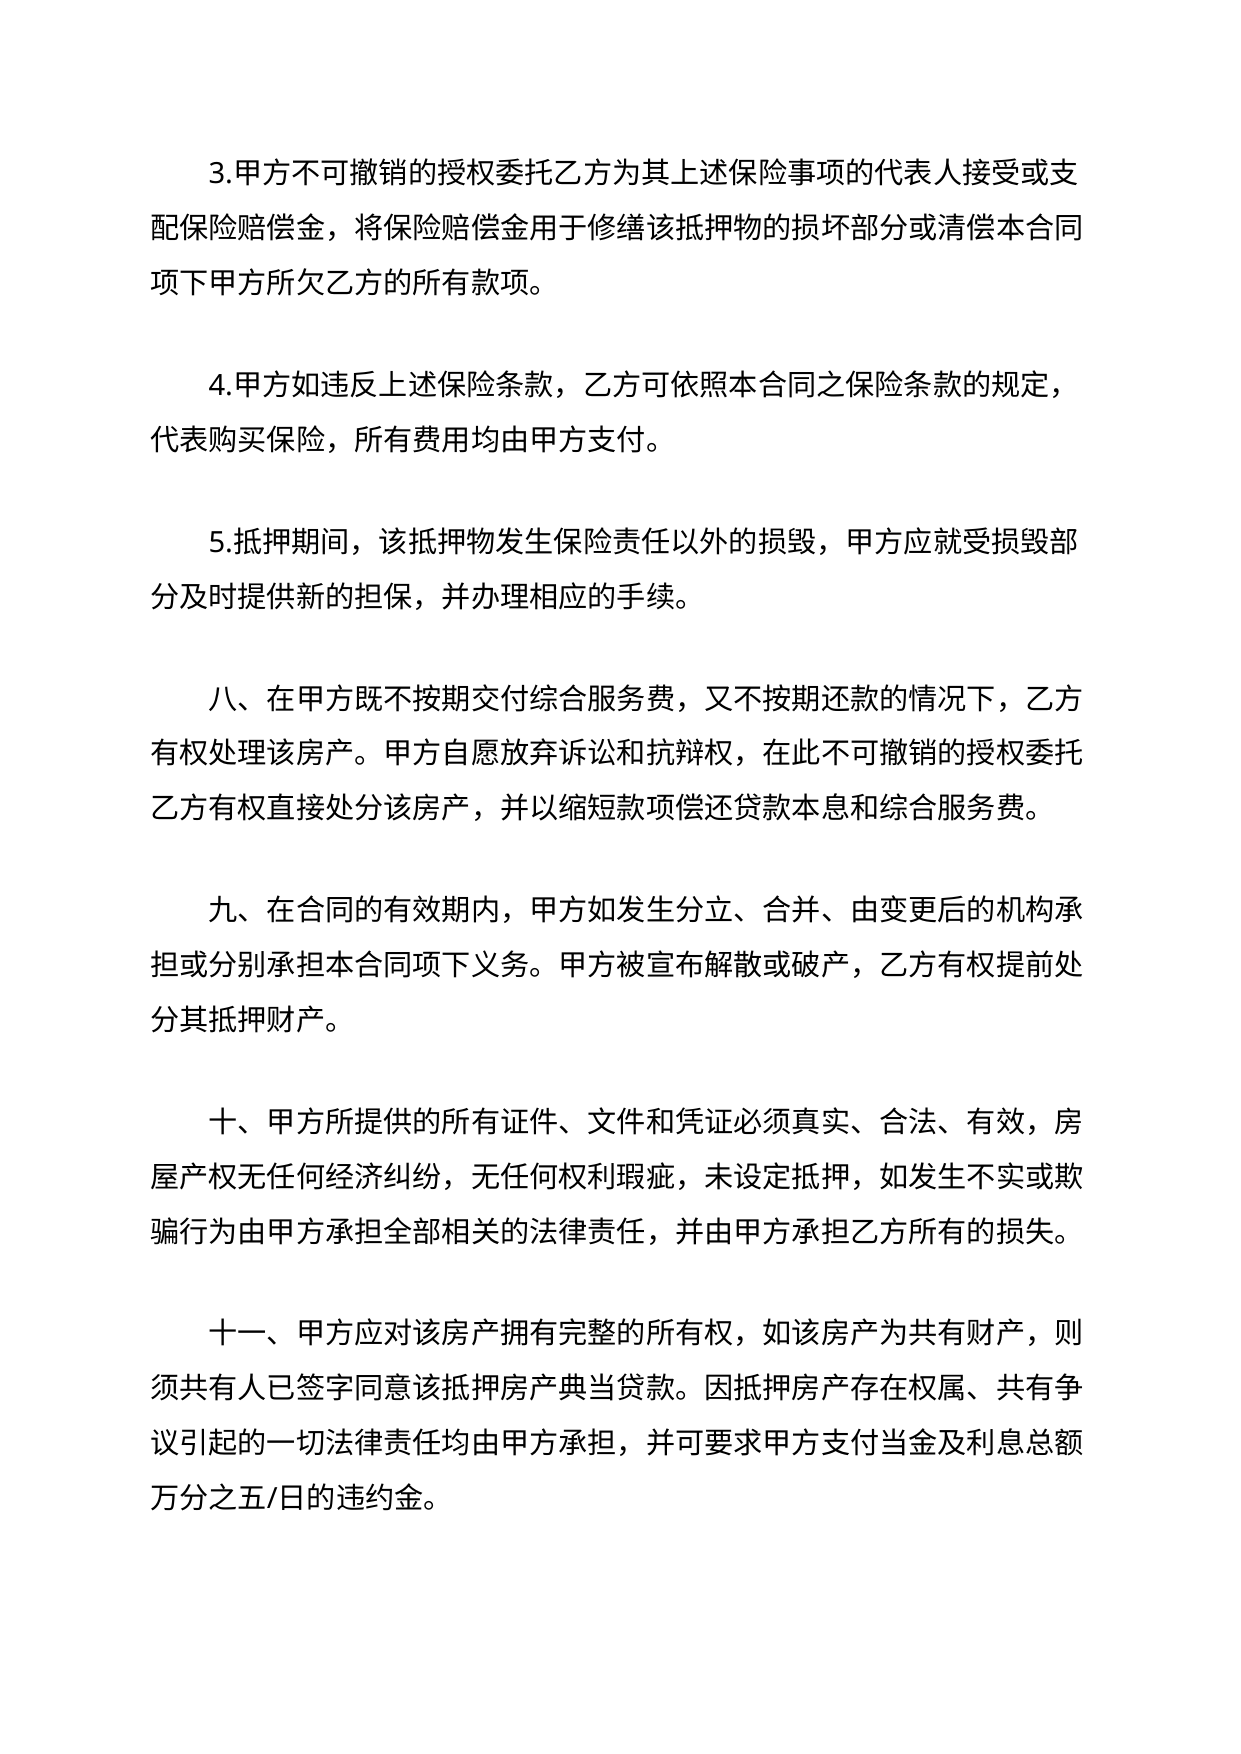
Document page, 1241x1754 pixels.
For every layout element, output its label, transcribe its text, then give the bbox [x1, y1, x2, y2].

text 3.甲方不可撤销的授权委托乙方为其上述保险事项的代表人接受或支配保险赔偿金，将保险赔偿金用于修缮该抵押物的损坏部分或清偿本合同项下甲方所欠乙方的所有款项。 [150, 150, 1090, 302]
text 八、在甲方既不按期交付综合服务费，又不按期还款的情况下，乙方有权处理该房产。甲方自愿放弃诉讼和抗辩权，在此不可撤销的授权委托乙方有权直接处分该房产，并以缩短款项偿还贷款本息和综合服务费。 [150, 675, 1090, 827]
text 十一、甲方应对该房产拥有完整的所有权，如该房产为共有财产，则须共有人已签字同意该抵押房产典当贷款。因抵押房产存在权属、共有争议引起的一切法律责任均由甲方承担，并可要求甲方支付当金及利息总额万分之五/日的违约金。 [150, 1310, 1090, 1517]
text 5.抵押期间，该抵押物发生保险责任以外的损毁，甲方应就受损毁部分及时提供新的担保，并办理相应的手续。 [150, 518, 1090, 616]
text 九、在合同的有效期内，甲方如发生分立、合并、由变更后的机构承担或分别承担本合同项下义务。甲方被宣布解散或破产，乙方有权提前处分其抵押财产。 [150, 887, 1090, 1039]
text 十、甲方所提供的所有证件、文件和凭证必须真实、合法、有效，房屋产权无任何经济纠纷，无任何权利瑕疵，未设定抵押，如发生不实或欺骗行为由甲方承担全部相关的法律责任，并由甲方承担乙方所有的损失。 [150, 1098, 1090, 1250]
text 4.甲方如违反上述保险条款，乙方可依照本合同之保险条款的规定，代表购买保险，所有费用均由甲方支付。 [150, 362, 1090, 459]
